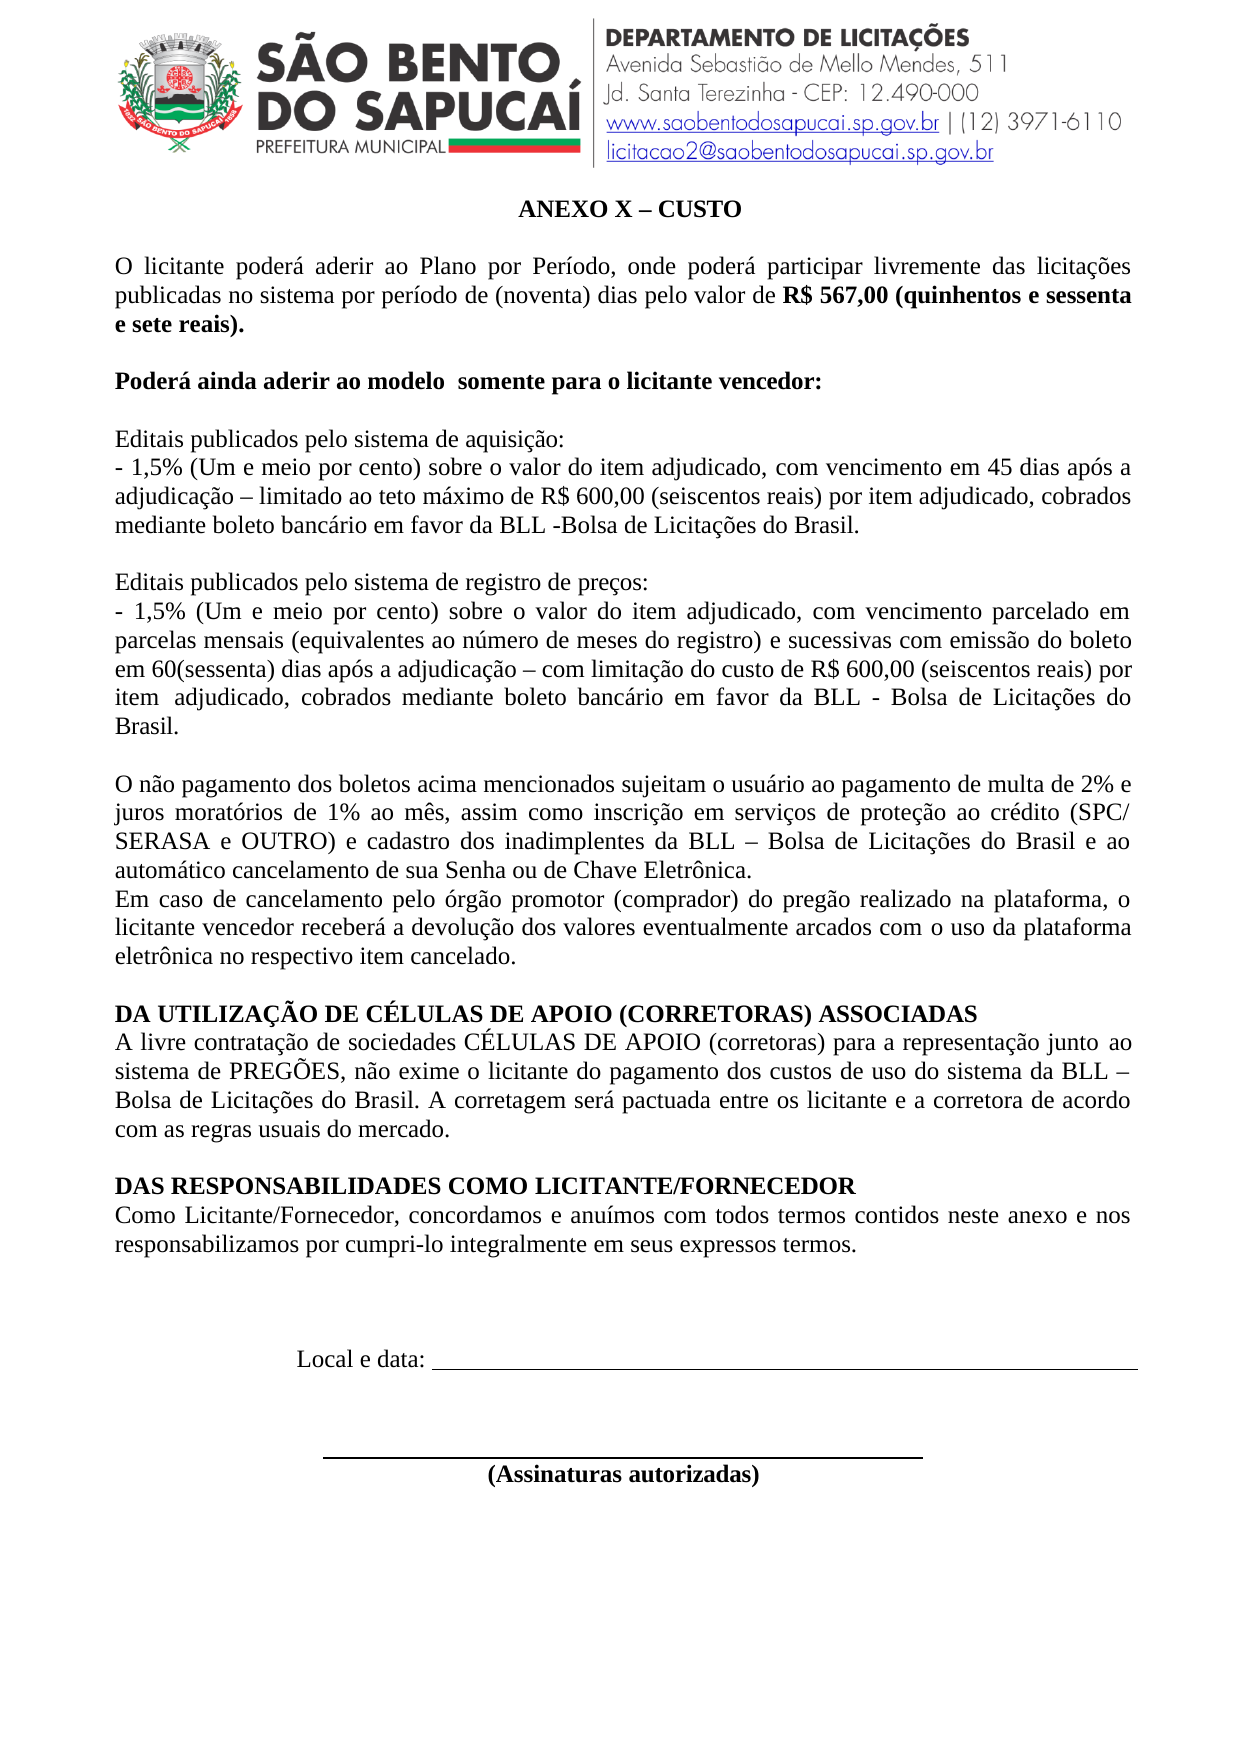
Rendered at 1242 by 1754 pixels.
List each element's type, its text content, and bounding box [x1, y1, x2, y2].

picture [117, 18, 1121, 168]
text Como Licitante/Fornecedor, concordamos e anuímos com todos termos contidos neste anexo e nos responsabilizamos por cumpri-lo integralmente em seus expressos termos. [114, 1200, 1131, 1257]
text O licitante poderá aderir ao Plano por Período, onde poderá participar livremente das licitações publicadas no sistema por período de (noventa) dias pelo valor de R$ 567,00 (quinhentos e sessenta e sete reais). [114, 251, 1132, 337]
subtitle ANEXO X – CUSTO [110, 194, 1150, 222]
list 1,5% (Um e meio por cento) sobre o valor do item adjudicado, com vencimento em 45 dias após a adjudicação – limitado ao teto máximo de R$ 600,00 (seiscentos reais) por item adjudicado, cobrados mediante boleto bancário em favor da BLL -Bolsa de Licitações do Brasil. [114, 452, 1131, 539]
text Local e data: [296, 1344, 1150, 1372]
text (Assinaturas autorizadas) [442, 1456, 804, 1488]
text Editais publicados pelo sistema de registro de preços: [114, 567, 1150, 596]
subtitle DAS RESPONSABILIDADES COMO LICITANTE/FORNECEDOR [114, 1171, 1150, 1200]
text A livre contratação de sociedades CÉLULAS DE APOIO (corretoras) para a representação junto ao sistema de PREGÕES, não exime o licitante do pagamento dos custos de uso do sistema da BLL – Bolsa de Licitações do Brasil. A corretagem será pactuada entre os licitante e a corretora de acordo com as regras usuais do mercado. [114, 1027, 1132, 1142]
text Poderá ainda aderir ao modelo somente para o licitante vencedor: [114, 366, 1150, 395]
text O não pagamento dos boletos acima mencionados sujeitam o usuário ao pagamento de multa de 2% e juros moratórios de 1% ao mês, assim como inscrição em serviços de proteção ao crédito (SPC/ SERASA e OUTRO) e cadastro dos inadimplentes da BLL – Bolsa de Licitações do Brasil e ao automático cancelamento de sua Senha ou de Chave Eletrônica. [114, 769, 1131, 884]
subtitle DA UTILIZAÇÃO DE CÉLULAS DE APOIO (CORRETORAS) ASSOCIADAS [114, 999, 1150, 1027]
text Editais publicados pelo sistema de aquisição: [114, 424, 1150, 452]
text Em caso de cancelamento pelo órgão promotor (comprador) do pregão realizado na plataforma, o licitante vencedor receberá a devolução dos valores eventualmente arcados com o uso da plataforma eletrônica no respectivo item cancelado. [114, 884, 1132, 970]
list 1,5% (Um e meio por cento) sobre o valor do item adjudicado, com vencimento parcelado em parcelas mensais (equivalentes ao número de meses do registro) e sucessivas com emissão do boleto em 60(sessenta) dias após a adjudicação – com limitação do custo de R$ 600,00 (seiscentos reais) por item adjudicado, cobrados mediante boleto bancário em favor da BLL - Bolsa de Licitações do Brasil. [114, 596, 1132, 740]
